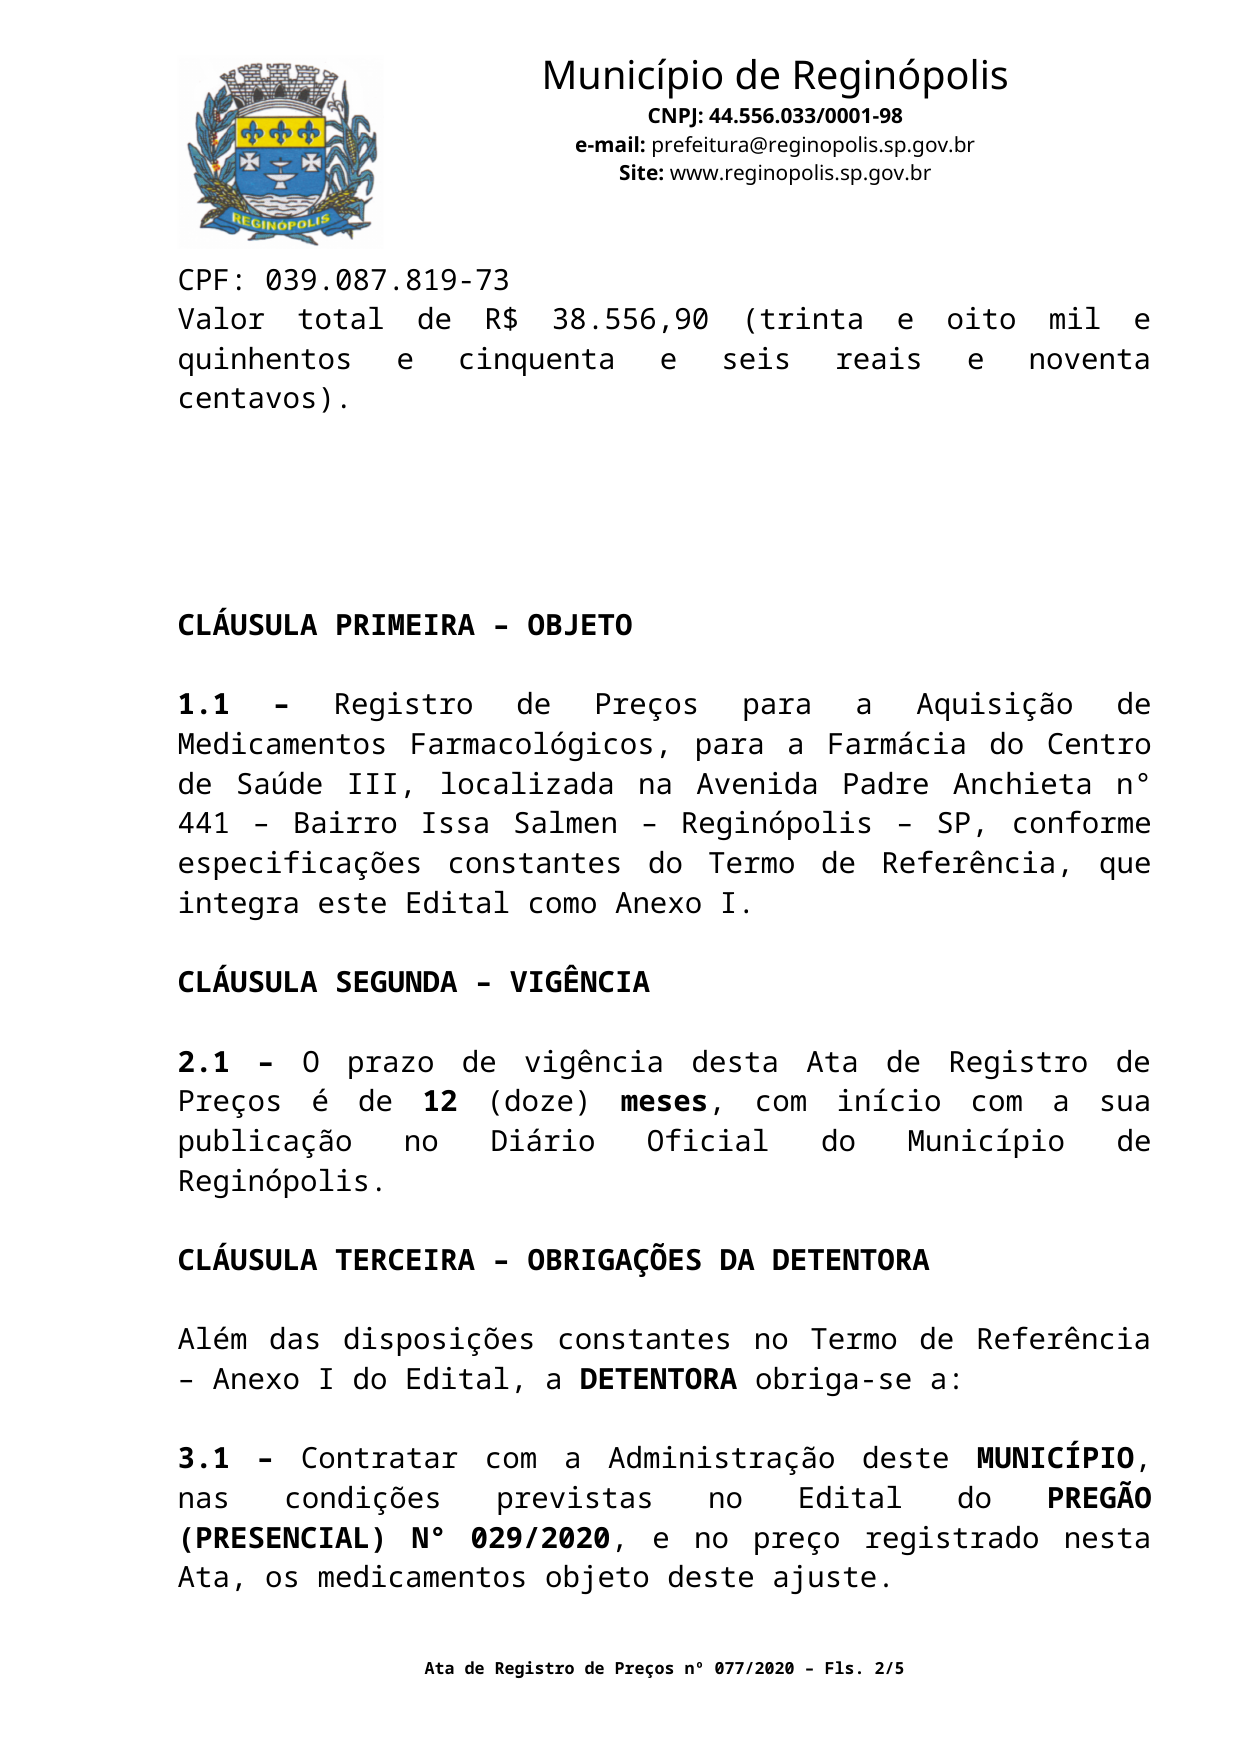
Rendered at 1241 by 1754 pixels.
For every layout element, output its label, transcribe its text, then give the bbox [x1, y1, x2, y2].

text Valor total de R$ 38.556,90 (trinta e oito mil e quinhentos e cinquenta e seis reais e noventa centavos). [177, 298, 1152, 417]
text Além das disposições constantes no Termo de Referência – Anexo I do Edital, a DETENTORA obriga-se a: [177, 1319, 1152, 1398]
text 1.1 – Registro de Preços para a Aquisição de Medicamentos Farmacológicos, para a Farmácia do Centro de Saúde III, localizada na Avenida Padre Anchieta n° 441 – Bairro Issa Salmen – Reginópolis – SP, conforme especificações constantes do Termo de Referência, que integra este Edital como Anexo I. [177, 684, 1152, 922]
text CLÁUSULA TERCEIRA – OBRIGAÇÕES DA DETENTORA [177, 1239, 1152, 1279]
picture [177, 55, 384, 249]
text CLÁUSULA SEGUNDA – VIGÊNCIA [177, 961, 1152, 1001]
text CLÁUSULA PRIMEIRA – OBJETO [177, 604, 1152, 644]
text 3.1 – Contratar com a Administração deste MUNICÍPIO, nas condições previstas no Edital do PREGÃO (PRESENCIAL) N° 029/2020, e no preço registrado nesta Ata, os medicamentos objeto deste ajuste. [177, 1438, 1152, 1596]
text CPF: 039.087.819-73 [177, 259, 1152, 298]
text 2.1 – O prazo de vigência desta Ata de Registro de Preços é de 12 (doze) meses, com início com a sua publicação no Diário Oficial do Município de Reginópolis. [177, 1041, 1152, 1199]
